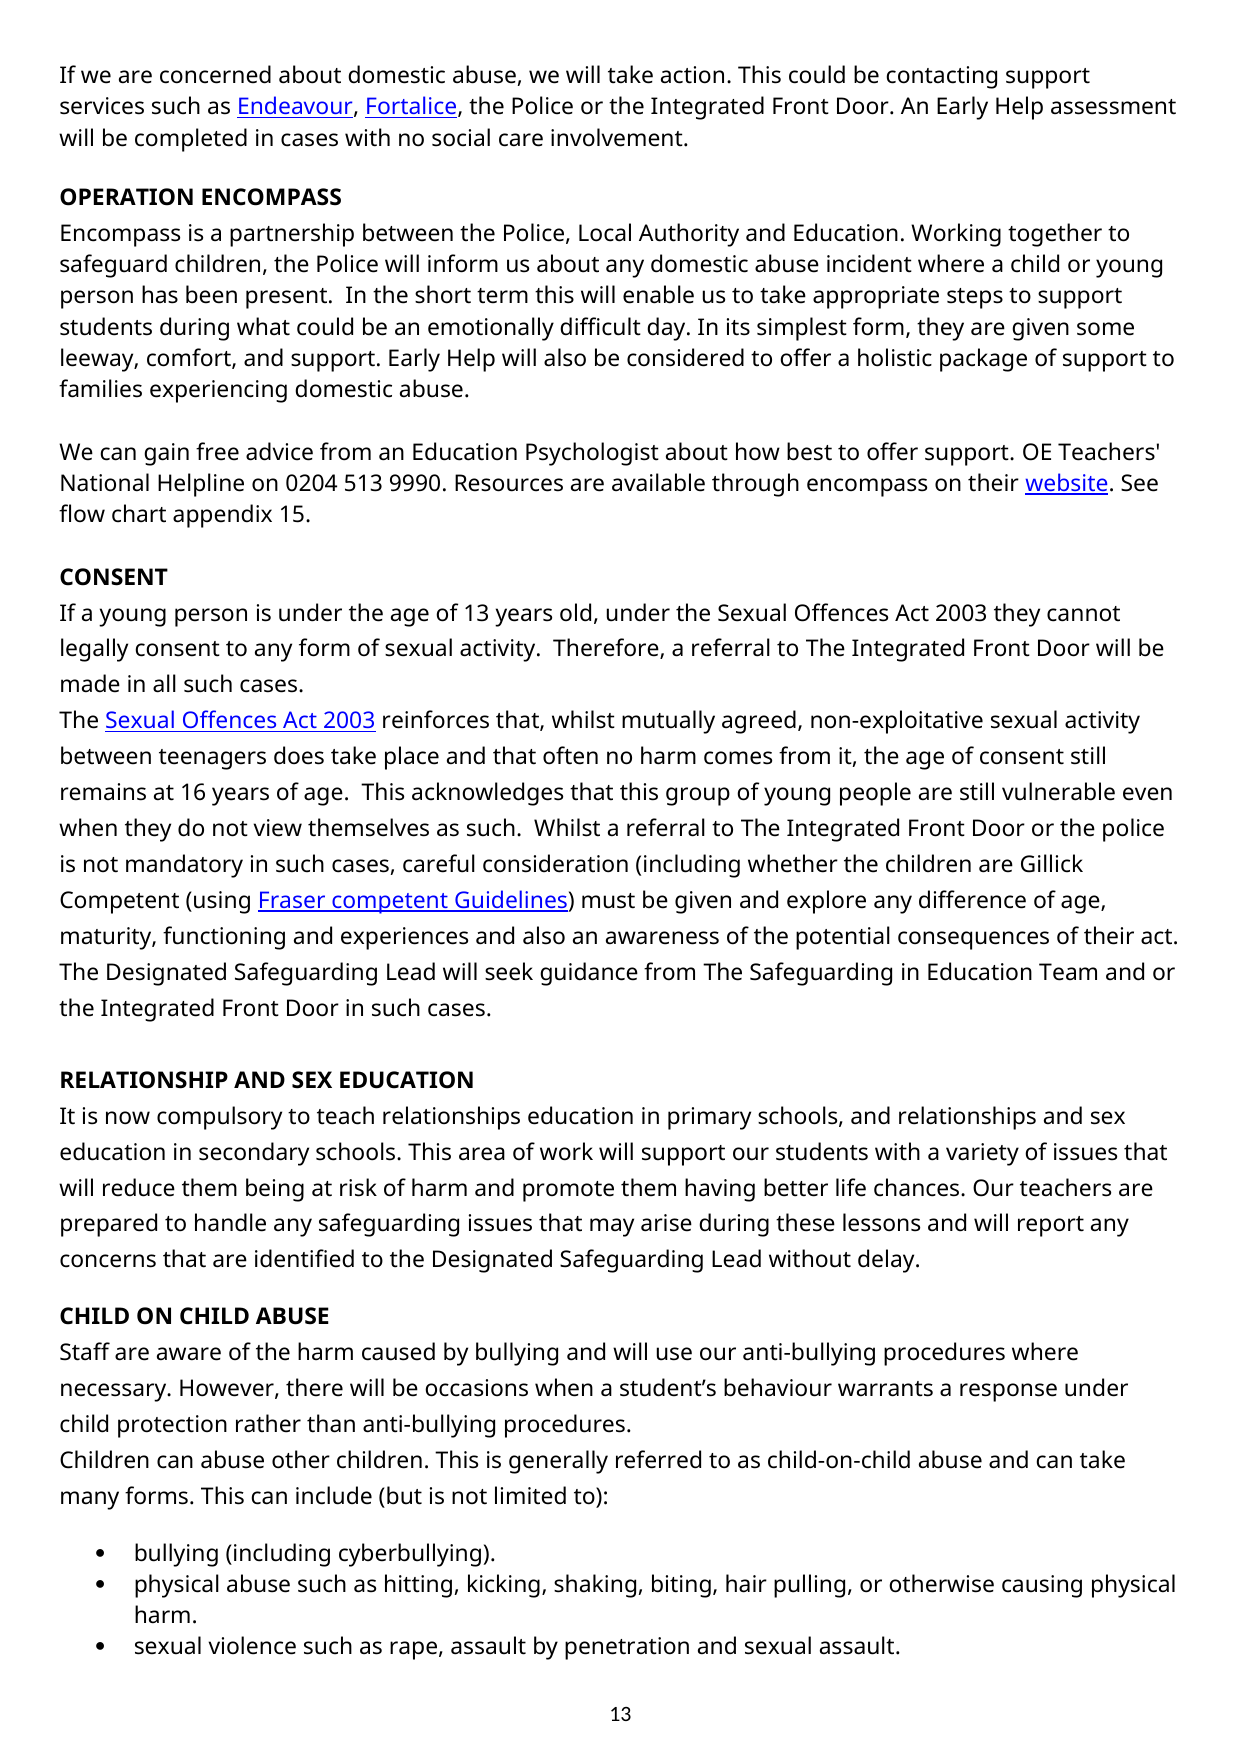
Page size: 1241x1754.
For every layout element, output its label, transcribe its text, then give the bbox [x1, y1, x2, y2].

text The Sexual Offences Act 2003 reinforces that, whilst mutually agreed, non-exploitative sexual activity between teenagers does take place and that often no harm comes from it, the age of consent still remains at 16 years of age. This acknowledges that this group of young people are still vulnerable even when they do not view themselves as such. Whilst a referral to The Integrated Front Door or the police is not mandatory in such cases, careful consideration (including whether the children are Gillick Competent (using Fraser competent Guidelines) must be given and explore any difference of age, maturity, functioning and experiences and also an awareness of the potential consequences of their act. The Designated Safeguarding Lead will seek guidance from The Safeguarding in Education Team and or the Integrated Front Door in such cases. [59, 704, 1181, 1023]
text OPERATION ENCOMPASS [59, 181, 1181, 212]
text CONSENT [59, 561, 1181, 592]
text RELATIONSHIP AND SEX EDUCATION [59, 1064, 1181, 1095]
list physical abuse such as hitting, kicking, shaking, biting, hair pulling, or otherwise causing physical harm. [96, 1568, 1181, 1630]
text Children can abuse other children. This is generally referred to as child-on-child abuse and can take many forms. This can include (but is not limited to): [59, 1444, 1181, 1511]
text It is now compulsory to teach relationships education in primary schools, and relationships and sex education in secondary schools. This area of work will support our students with a variety of issues that will reduce them being at risk of harm and promote them having better life chances. Our teachers are prepared to handle any safeguarding issues that may arise during these lessons and will report any concerns that are identified to the Designated Safeguarding Lead without delay. [59, 1099, 1181, 1274]
list bullying (including cyberbullying). [96, 1537, 1181, 1568]
list sexual violence such as rape, assault by penetration and sexual assault. [96, 1630, 1181, 1662]
text Staff are aware of the harm caused by bullying and will use our anti-bullying procedures where necessary. However, there will be occasions when a student’s behaviour warrants a response under child protection rather than anti-bullying procedures. [59, 1336, 1181, 1439]
text We can gain free advice from an Education Psychologist about how best to offer support. OE Teachers' National Helpline on 0204 513 9990. Resources are available through encompass on their website. See flow chart appendix 15. [311, 436, 1181, 529]
text If a young person is under the age of 13 years old, under the Sexual Offences Act 2003 they cannot legally consent to any form of sexual activity. Therefore, a referral to The Integrated Front Door will be made in all such cases. [59, 596, 1181, 699]
text CHILD ON CHILD ABUSE [59, 1300, 1181, 1331]
text Encompass is a partnership between the Police, Local Authority and Education. Working together to safeguard children, the Police will inform us about any domestic abuse incident where a child or young person has been present. In the short term this will enable us to take appropriate steps to support students during what could be an emotionally difficult day. In its simplest form, they are given some leeway, comfort, and support. Early Help will also be considered to offer a holistic package of support to families experiencing domestic abuse. [59, 217, 1181, 404]
text If we are concerned about domestic abuse, we will take action. This could be contacting support services such as Endeavour, Fortalice, the Police or the Integrated Front Door. An Early Help assessment will be completed in cases with no social care involvement. [59, 59, 1181, 153]
